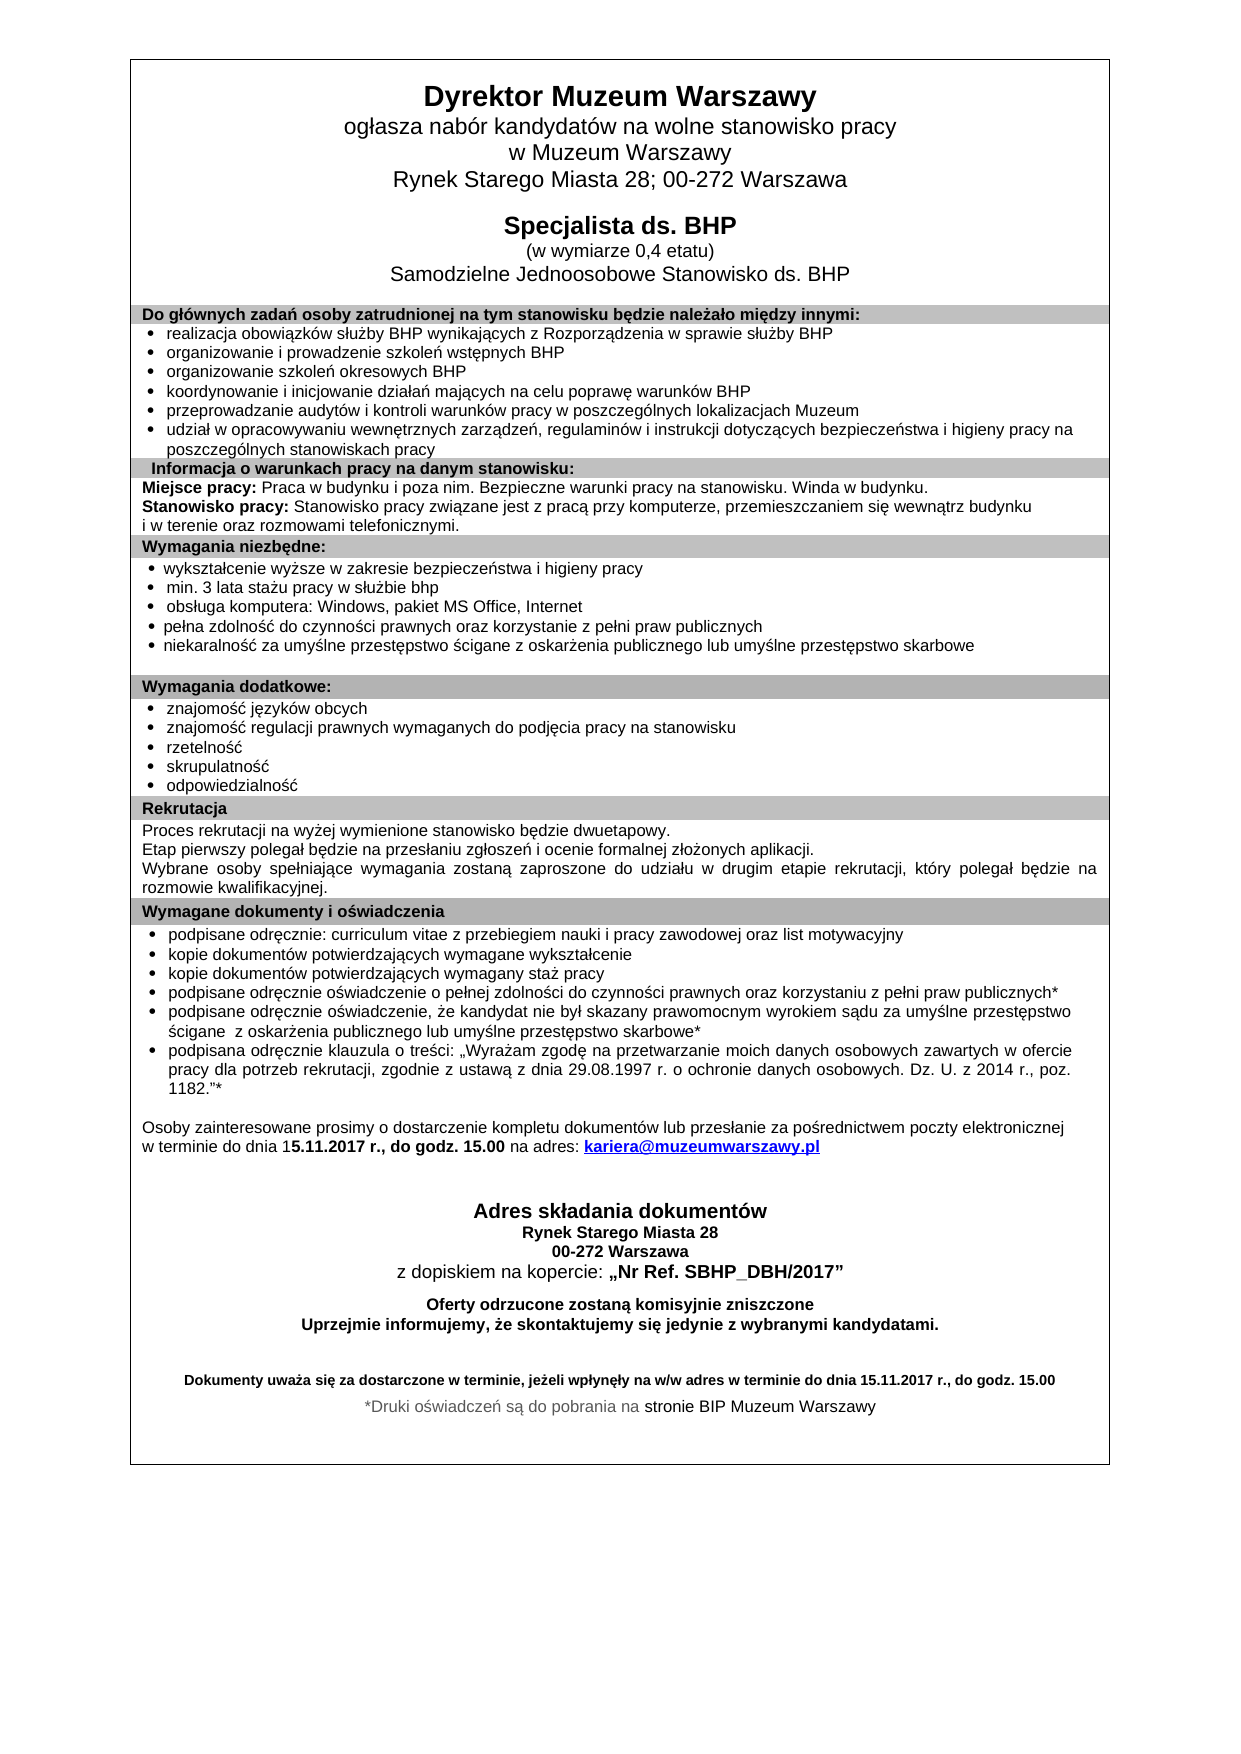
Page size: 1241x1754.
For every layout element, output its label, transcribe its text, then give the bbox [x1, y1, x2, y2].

table_cell podpisane odręcznie: curriculum vitae z przebiegiem nauki i pracy zawodowej oraz list motywacyjny kopie dokumentów potwierdzających wymagane wykształcenie kopie dokumentów potwierdzających wymagany staż pracy podpisane odręcznie oświadczenie o pełnej zdolności do czynności prawnych oraz korzystaniu z pełni praw publicznych* podpisane odręcznie oświadczenie, że kandydat nie był skazany prawomocnym wyrokiem sądu za umyślne przestępstwo ścigane z oskarżenia publicznego lub umyślne przestępstwo skarbowe* podpisana odręcznie klauzula o treści: „Wyrażam zgodę na przetwarzanie moich danych osobowych zawartych w ofercie pracy dla potrzeb rekrutacji, zgodnie z ustawą z dnia 29.08.1997 r. o ochronie danych osobowych. Dz. U. z 2014 r., poz. 1182.”* Osoby zainteresowane prosimy o dostarczenie kompletu dokumentów lub przesłanie za pośrednictwem poczty elektronicznej w terminie do dnia 15.11.2017 r., do godz. 15.00 na adres: kariera@muzeumwarszawy.pl Adres składania dokumentów Rynek Starego Miasta 28 00-272 Warszawa z dopiskiem na kopercie: „Nr Ref. SBHP_DBH/2017” Oferty odrzucone zostaną komisyjnie zniszczone Uprzejmie informujemy, że skontaktujemy się jedynie z wybranymi kandydatami. Dokumenty uważa się za dostarczone w terminie, jeżeli wpłynęły na w/w adres w terminie do dnia 15.11.2017 r., do godz. 15.00 *Druki oświadczeń są do pobrania na stronie BIP Muzeum Warszawy [131, 925, 1109, 1464]
table_cell znajomość języków obcych znajomość regulacji prawnych wymaganych do podjęcia pracy na stanowisku rzetelność skrupulatność odpowiedzialność [131, 699, 1109, 795]
table_cell Wymagane dokumenty i oświadczenia [131, 898, 1109, 925]
table_cell Wymagania niezbędne: [131, 535, 1109, 558]
table_cell Proces rekrutacji na wyżej wymienione stanowisko będzie dwuetapowy. Etap pierwszy polegał będzie na przesłaniu zgłoszeń i ocenie formalnej złożonych aplikacji. Wybrane osoby spełniające wymagania zostaną zaproszone do udziału w drugim etapie rekrutacji, który polegał będzie na rozmowie kwalifikacyjnej. [131, 821, 1109, 897]
table_cell Wymagania dodatkowe: [131, 675, 1109, 699]
table_cell Do głównych zadań osoby zatrudnionej na tym stanowisku będzie należało między innymi: [131, 305, 1109, 324]
table_cell realizacja obowiązków służby BHP wynikających z Rozporządzenia w sprawie służby BHP organizowanie i prowadzenie szkoleń wstępnych BHP organizowanie szkoleń okresowych BHP koordynowanie i inicjowanie działań mających na celu poprawę warunków BHP przeprowadzanie audytów i kontroli warunków pracy w poszczególnych lokalizacjach Muzeum udział w opracowywaniu wewnętrznych zarządzeń, regulaminów i instrukcji dotyczących bezpieczeństwa i higieny pracy na poszczególnych stanowiskach pracy Informacja o warunkach pracy na danym stanowisku: Miejsce pracy: Praca w budynku i poza nim. Bezpieczne warunki pracy na stanowisku. Winda w budynku. Stanowisko pracy: Stanowisko pracy związane jest z pracą przy komputerze, przemieszczaniem się wewnątrz budynku i w terenie oraz rozmowami telefonicznymi. [131, 478, 1109, 535]
table_cell wykształcenie wyższe w zakresie bezpieczeństwa i higieny pracy min. 3 lata stażu pracy w służbie bhp obsługa komputera: Windows, pakiet MS Office, Internet pełna zdolność do czynności prawnych oraz korzystanie z pełni praw publicznych niekaralność za umyślne przestępstwo ścigane z oskarżenia publicznego lub umyślne przestępstwo skarbowe [131, 559, 1109, 674]
table_cell realizacja obowiązków służby BHP wynikających z Rozporządzenia w sprawie służby BHP organizowanie i prowadzenie szkoleń wstępnych BHP organizowanie szkoleń okresowych BHP koordynowanie i inicjowanie działań mających na celu poprawę warunków BHP przeprowadzanie audytów i kontroli warunków pracy w poszczególnych lokalizacjach Muzeum udział w opracowywaniu wewnętrznych zarządzeń, regulaminów i instrukcji dotyczących bezpieczeństwa i higieny pracy na poszczególnych stanowiskach pracy Informacja o warunkach pracy na danym stanowisku: Miejsce pracy: Praca w budynku i poza nim. Bezpieczne warunki pracy na stanowisku. Winda w budynku. Stanowisko pracy: Stanowisko pracy związane jest z pracą przy komputerze, przemieszczaniem się wewnątrz budynku i w terenie oraz rozmowami telefonicznymi. [131, 324, 1109, 458]
table_cell Specjalista ds. BHP (w wymiarze 0,4 etatu) Samodzielne Jednoosobowe Stanowisko ds. BHP [131, 192, 1109, 304]
table_cell Rekrutacja [131, 796, 1109, 820]
table_header Dyrektor Muzeum Warszawy ogłasza nabór kandydatów na wolne stanowisko pracy w Muzeum Warszawy Rynek Starego Miasta 28; 00-272 Warszawa [131, 60, 1109, 192]
